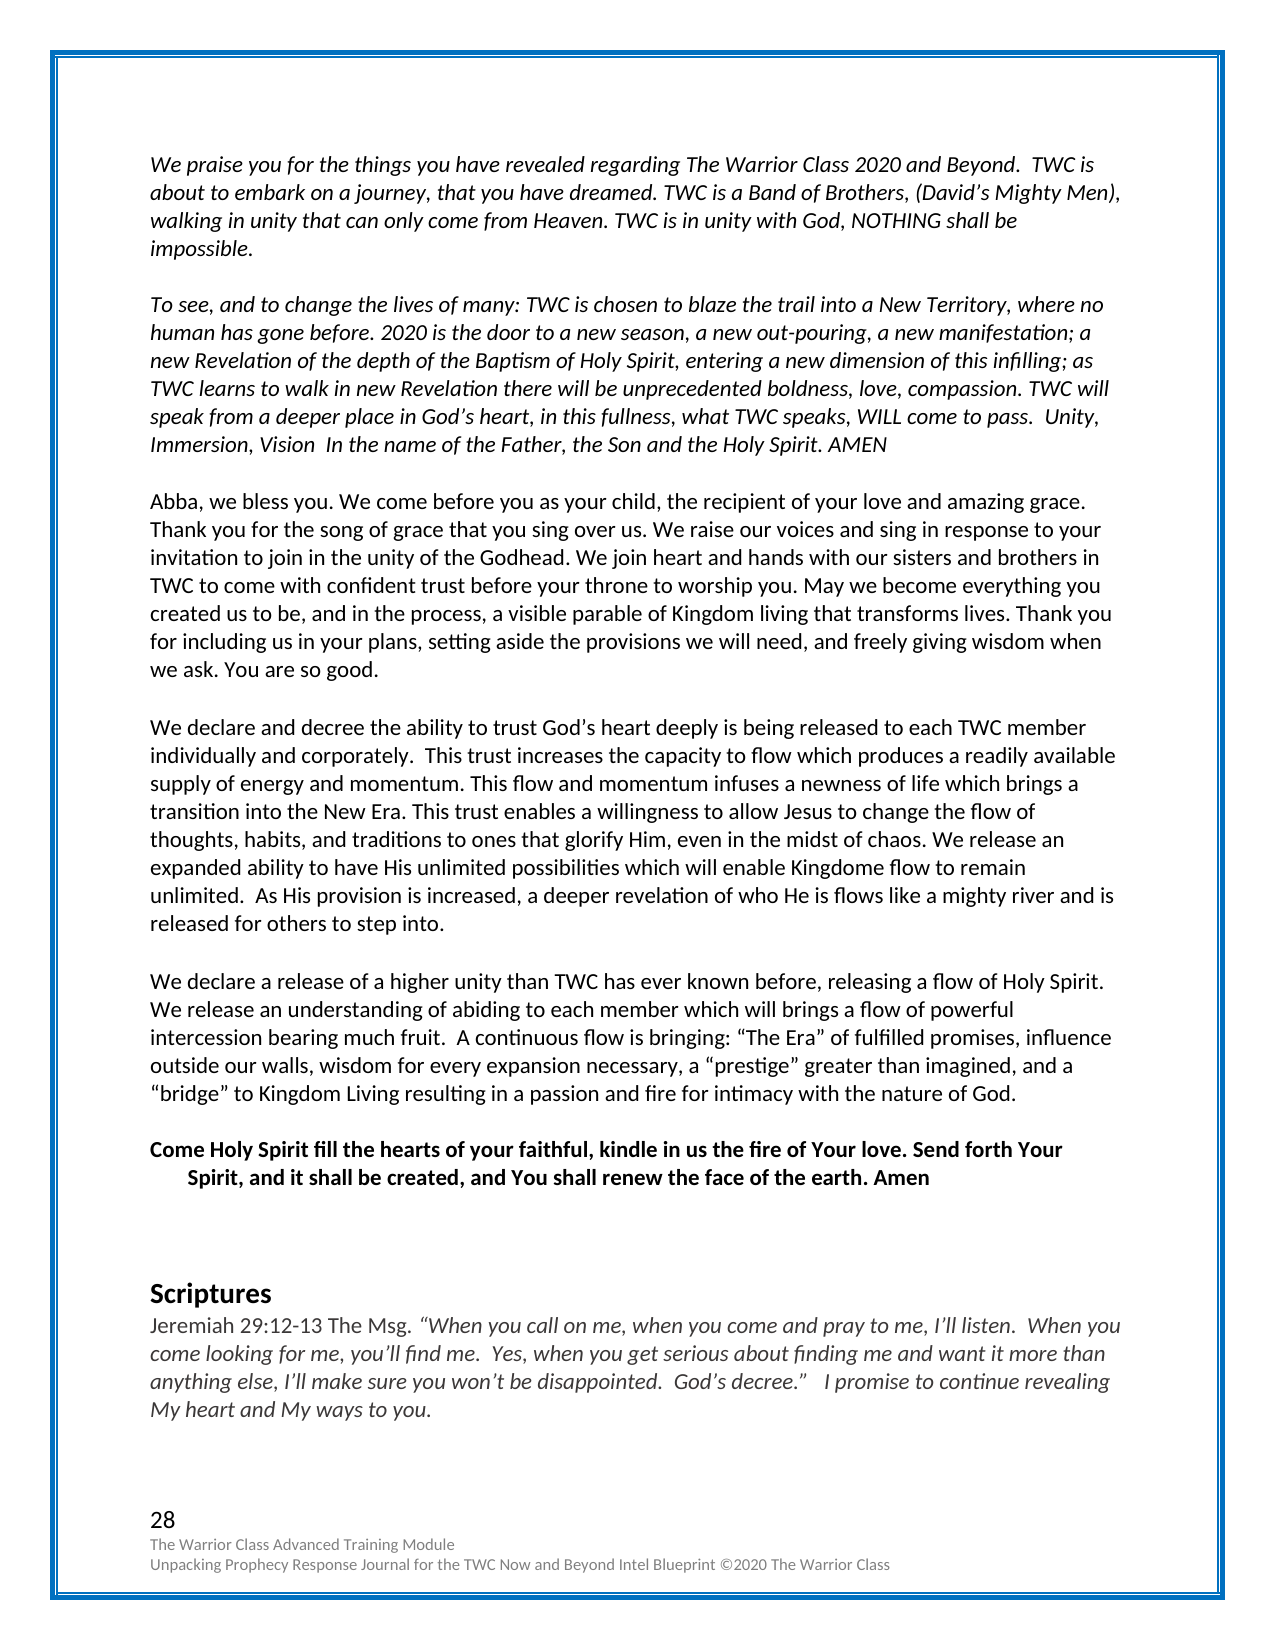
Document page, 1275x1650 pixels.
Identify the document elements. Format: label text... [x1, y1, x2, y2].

text Come Holy Spirit fill the hearts of your faithful, kindle in us the fire of Your love. Send forth Your Spirit, and it shall be created, and You shall renew the face of the earth. Amen [150, 1136, 1125, 1192]
text Abba, we bless you. We come before you as your child, the recipient of your love and amazing grace. Thank you for the song of grace that you sing over us. We raise our voices and sing in response to your invitation to join in the unity of the Godhead. We join heart and hands with our sisters and brothers in TWC to come with confident trust before your throne to worship you. May we become everything you created us to be, and in the process, a visible parable of Kingdom living that transforms lives. Thank you for including us in your plans, setting aside the provisions we will need, and freely giving wisdom when we ask. You are so good. [150, 487, 1125, 683]
text Jeremiah 29:12-13 The Msg. “When you call on me, when you come and pray to me, I’ll listen. When you come looking for me, you’ll find me. Yes, when you get serious about finding me and want it more than anything else, I’ll make sure you won’t be disappointed. God’s decree.” I promise to continue revealing My heart and My ways to you. [150, 1311, 1125, 1423]
text We declare and decree the ability to trust God’s heart deeply is being released to each TWC member individually and corporately. This trust increases the capacity to flow which produces a readily available supply of energy and momentum. This flow and momentum infuses a newness of life which brings a transition into the New Era. This trust enables a willingness to allow Jesus to change the flow of thoughts, habits, and traditions to ones that glorify Him, even in the midst of chaos. We release an expanded ability to have His unlimited possibilities which will enable Kingdome flow to remain unlimited. As His provision is increased, a deeper revelation of who He is flows like a mighty river and is released for others to step into. [150, 713, 1125, 937]
text We declare a release of a higher unity than TWC has ever known before, releasing a flow of Holy Spirit. We release an understanding of abiding to each member which will brings a flow of powerful intercession bearing much fruit. A continuous flow is bringing: “The Era” of fulfilled promises, influence outside our walls, wisdom for every expansion necessary, a “prestige” greater than imagined, and a “bridge” to Kingdom Living resulting in a passion and fire for intimacy with the nature of God. [150, 967, 1125, 1107]
text Scriptures [150, 1276, 1125, 1311]
text To see, and to change the lives of many: TWC is chosen to blaze the trail into a New Territory, where no human has gone before. 2020 is the door to a new season, a new out-pouring, a new manifestation; a new Revelation of the depth of the Baptism of Holy Spirit, entering a new dimension of this infilling; as TWC learns to walk in new Revelation there will be unprecedented boldness, love, compassion. TWC will speak from a deeper place in God’s heart, in this fullness, what TWC speaks, WILL come to pass. Unity, Immersion, Vision In the name of the Father, the Son and the Holy Spirit. AMEN [150, 290, 1125, 458]
text We praise you for the things you have revealed regarding The Warrior Class 2020 and Beyond. TWC is about to embark on a journey, that you have dreamed. TWC is a Band of Brothers, (David’s Mighty Men), walking in unity that can only come from Heaven. TWC is in unity with God, NOTHING shall be impossible. [150, 150, 1125, 262]
